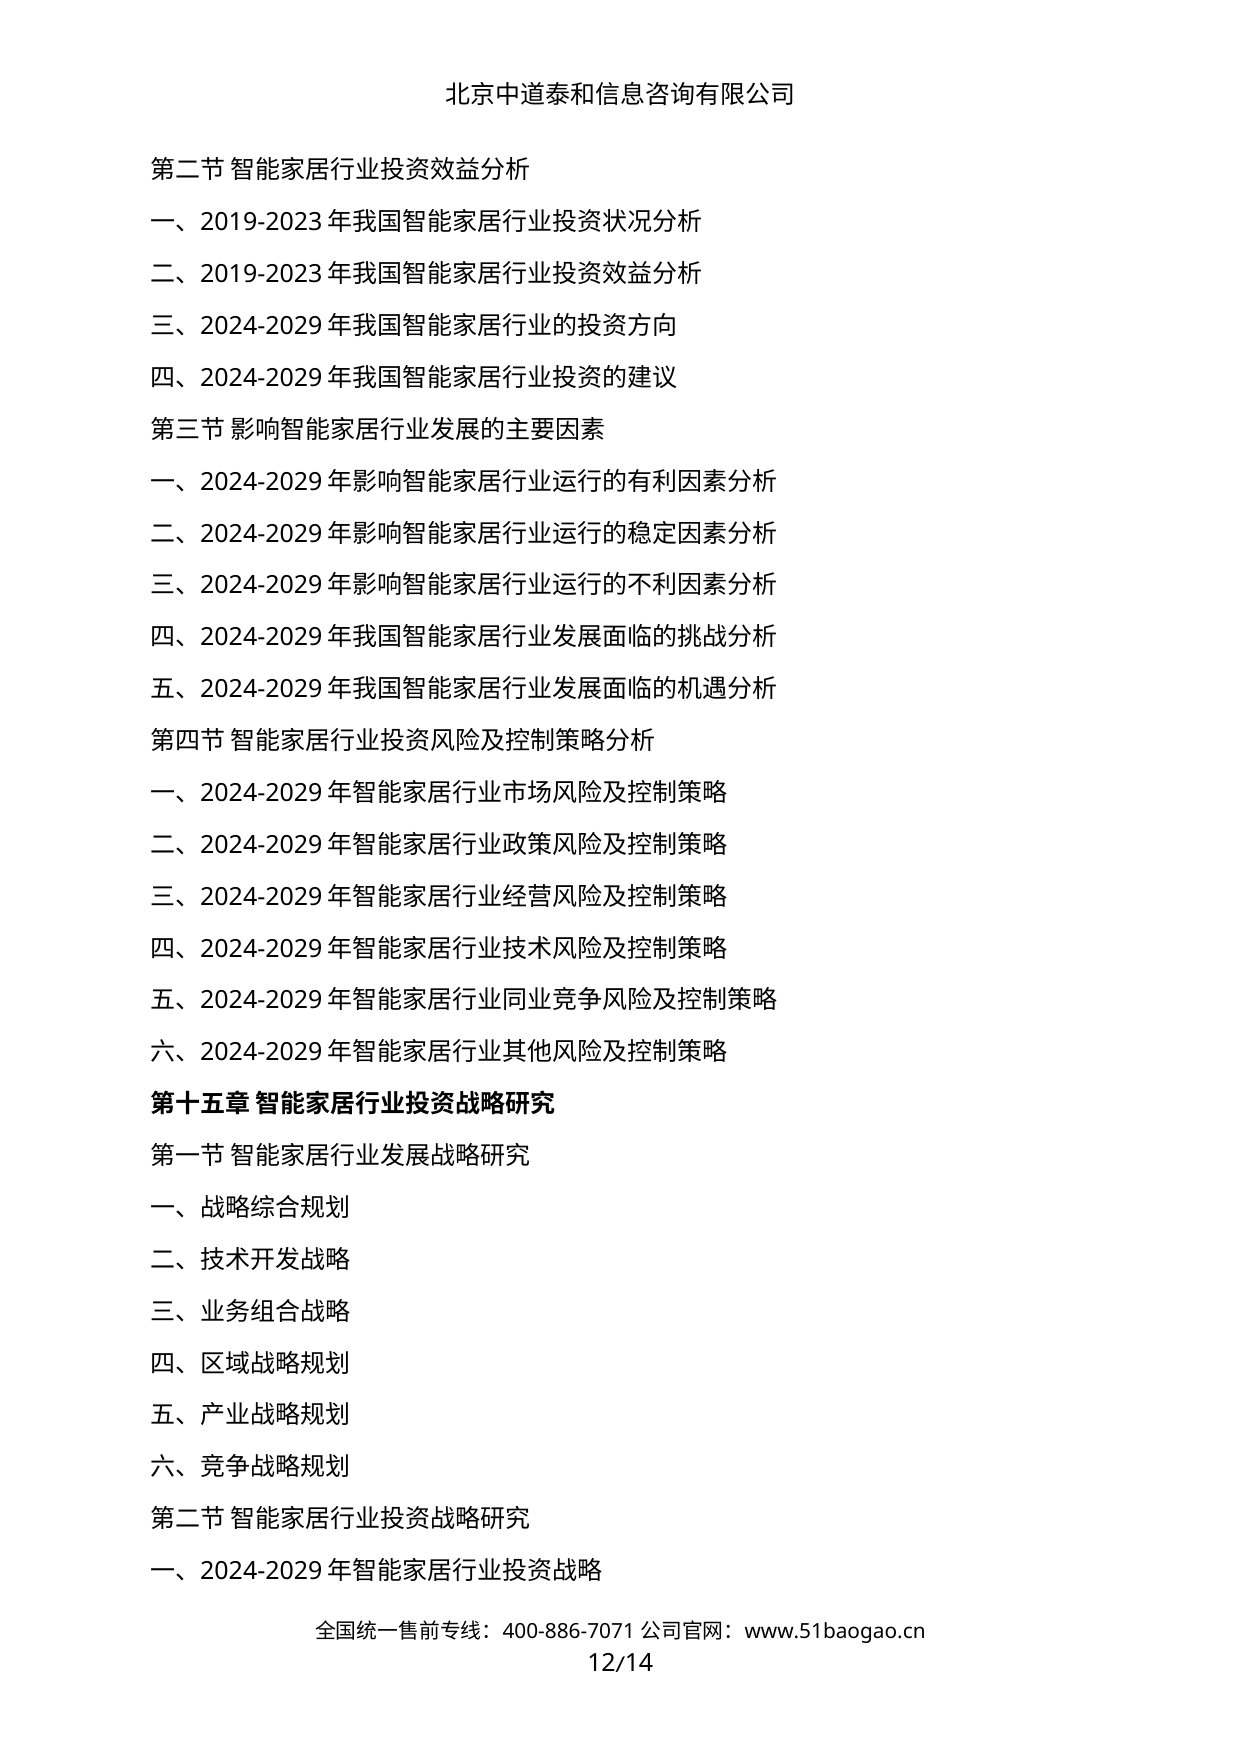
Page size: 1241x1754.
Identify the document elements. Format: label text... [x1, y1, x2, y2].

text 五、2024-2029年智能家居行业同业竞争风险及控制策略 [150, 980, 1090, 1016]
text 四、2024-2029年我国智能家居行业发展面临的挑战分析 [150, 617, 1090, 653]
text 一、2024-2029年影响智能家居行业运行的有利因素分析 [150, 461, 1090, 497]
text 第十五章 智能家居行业投资战略研究 [150, 1084, 1090, 1120]
text 二、技术开发战略 [150, 1239, 1090, 1276]
text 五、2024-2029年我国智能家居行业发展面临的机遇分析 [150, 669, 1090, 705]
text 四、2024-2029年智能家居行业技术风险及控制策略 [150, 928, 1090, 964]
text 三、2024-2029年我国智能家居行业的投资方向 [150, 306, 1090, 342]
text 三、业务组合战略 [150, 1291, 1090, 1327]
text 第二节 智能家居行业投资战略研究 [150, 1499, 1090, 1535]
text 第四节 智能家居行业投资风险及控制策略分析 [150, 721, 1090, 757]
text 二、2019-2023年我国智能家居行业投资效益分析 [150, 254, 1090, 290]
text 三、2024-2029年智能家居行业经营风险及控制策略 [150, 876, 1090, 912]
text 第二节 智能家居行业投资效益分析 [150, 150, 1090, 186]
text 一、2024-2029年智能家居行业投资战略 [150, 1551, 1090, 1587]
text 三、2024-2029年影响智能家居行业运行的不利因素分析 [150, 565, 1090, 601]
text 第一节 智能家居行业发展战略研究 [150, 1136, 1090, 1172]
text 一、2024-2029年智能家居行业市场风险及控制策略 [150, 772, 1090, 809]
text 二、2024-2029年智能家居行业政策风险及控制策略 [150, 824, 1090, 861]
text 一、2019-2023年我国智能家居行业投资状况分析 [150, 202, 1090, 238]
text 四、区域战略规划 [150, 1343, 1090, 1379]
text 六、2024-2029年智能家居行业其他风险及控制策略 [150, 1032, 1090, 1068]
text 六、竞争战略规划 [150, 1447, 1090, 1483]
text 四、2024-2029年我国智能家居行业投资的建议 [150, 357, 1090, 394]
text 五、产业战略规划 [150, 1395, 1090, 1431]
text 一、战略综合规划 [150, 1187, 1090, 1224]
text 第三节 影响智能家居行业发展的主要因素 [150, 409, 1090, 446]
text 二、2024-2029年影响智能家居行业运行的稳定因素分析 [150, 513, 1090, 549]
